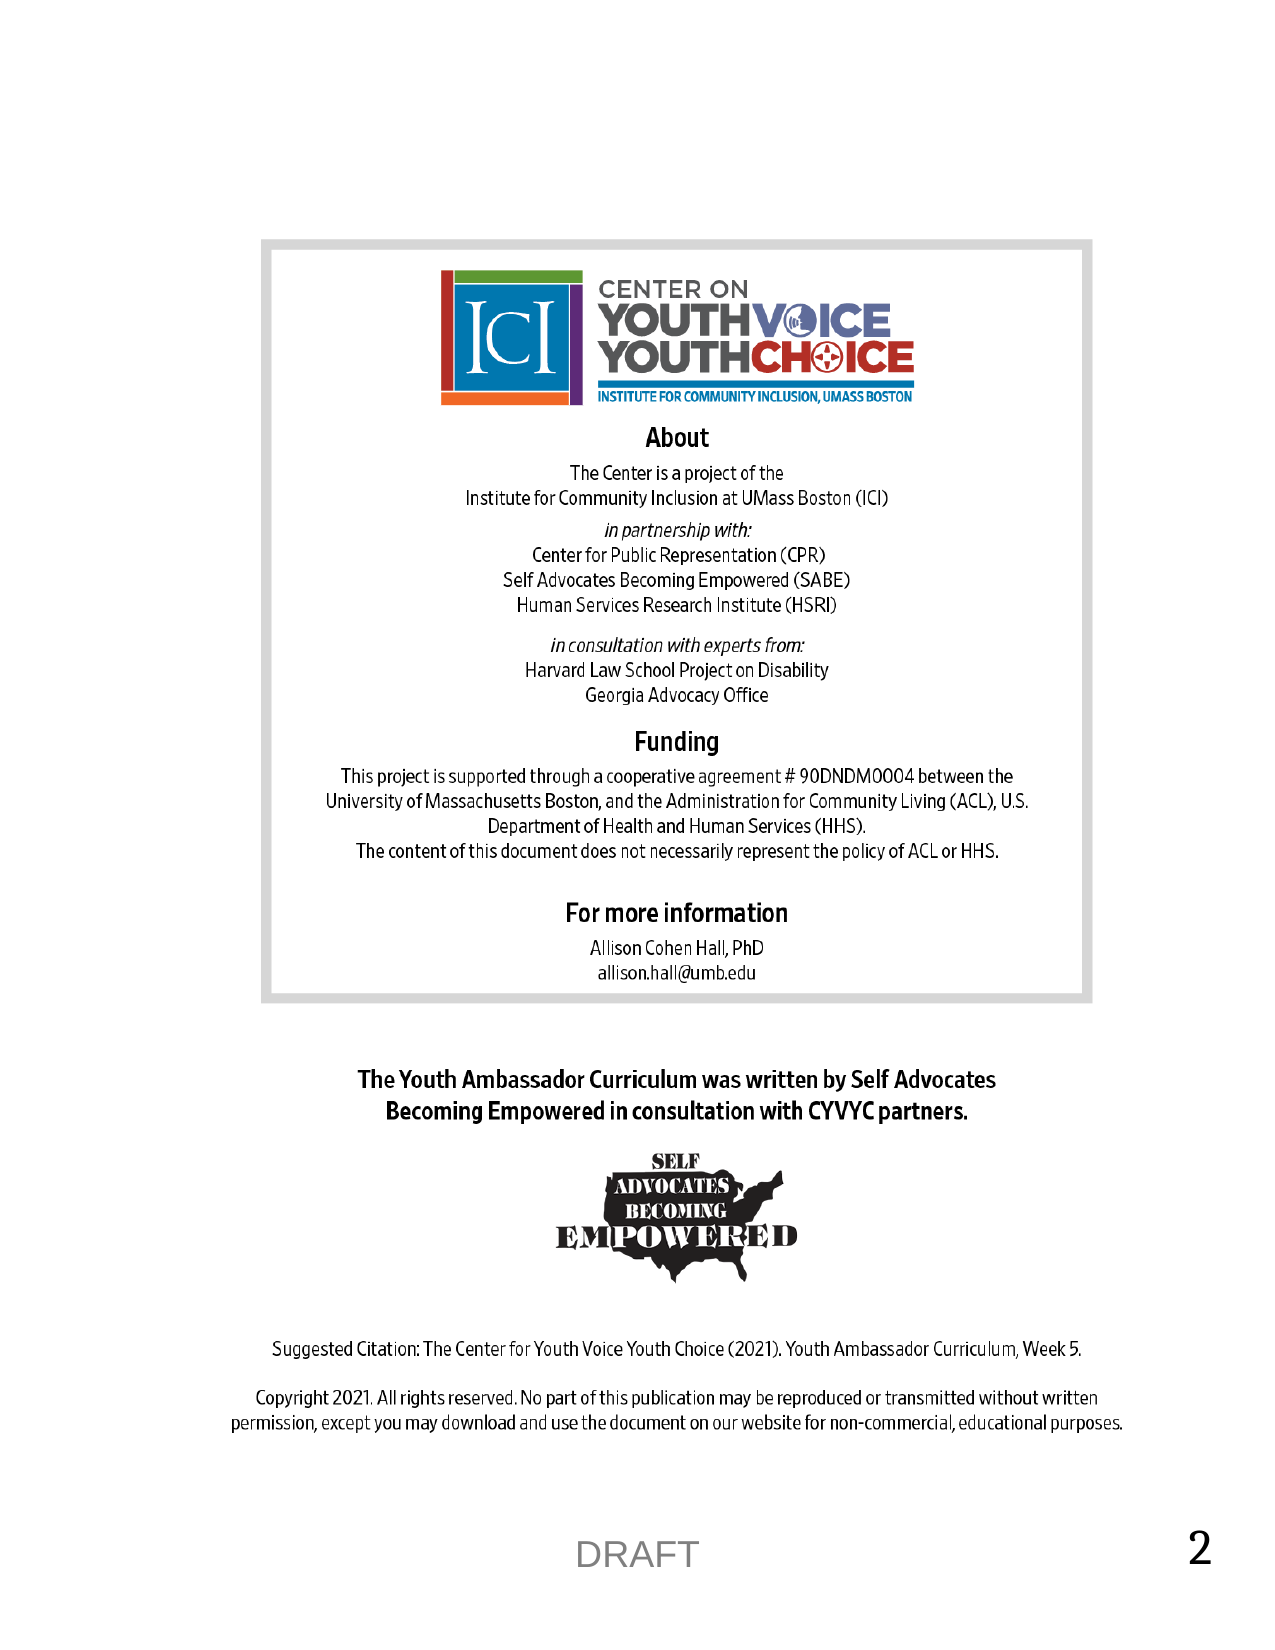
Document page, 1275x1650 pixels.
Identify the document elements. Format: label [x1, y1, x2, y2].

picture [150, 150, 1205, 1501]
